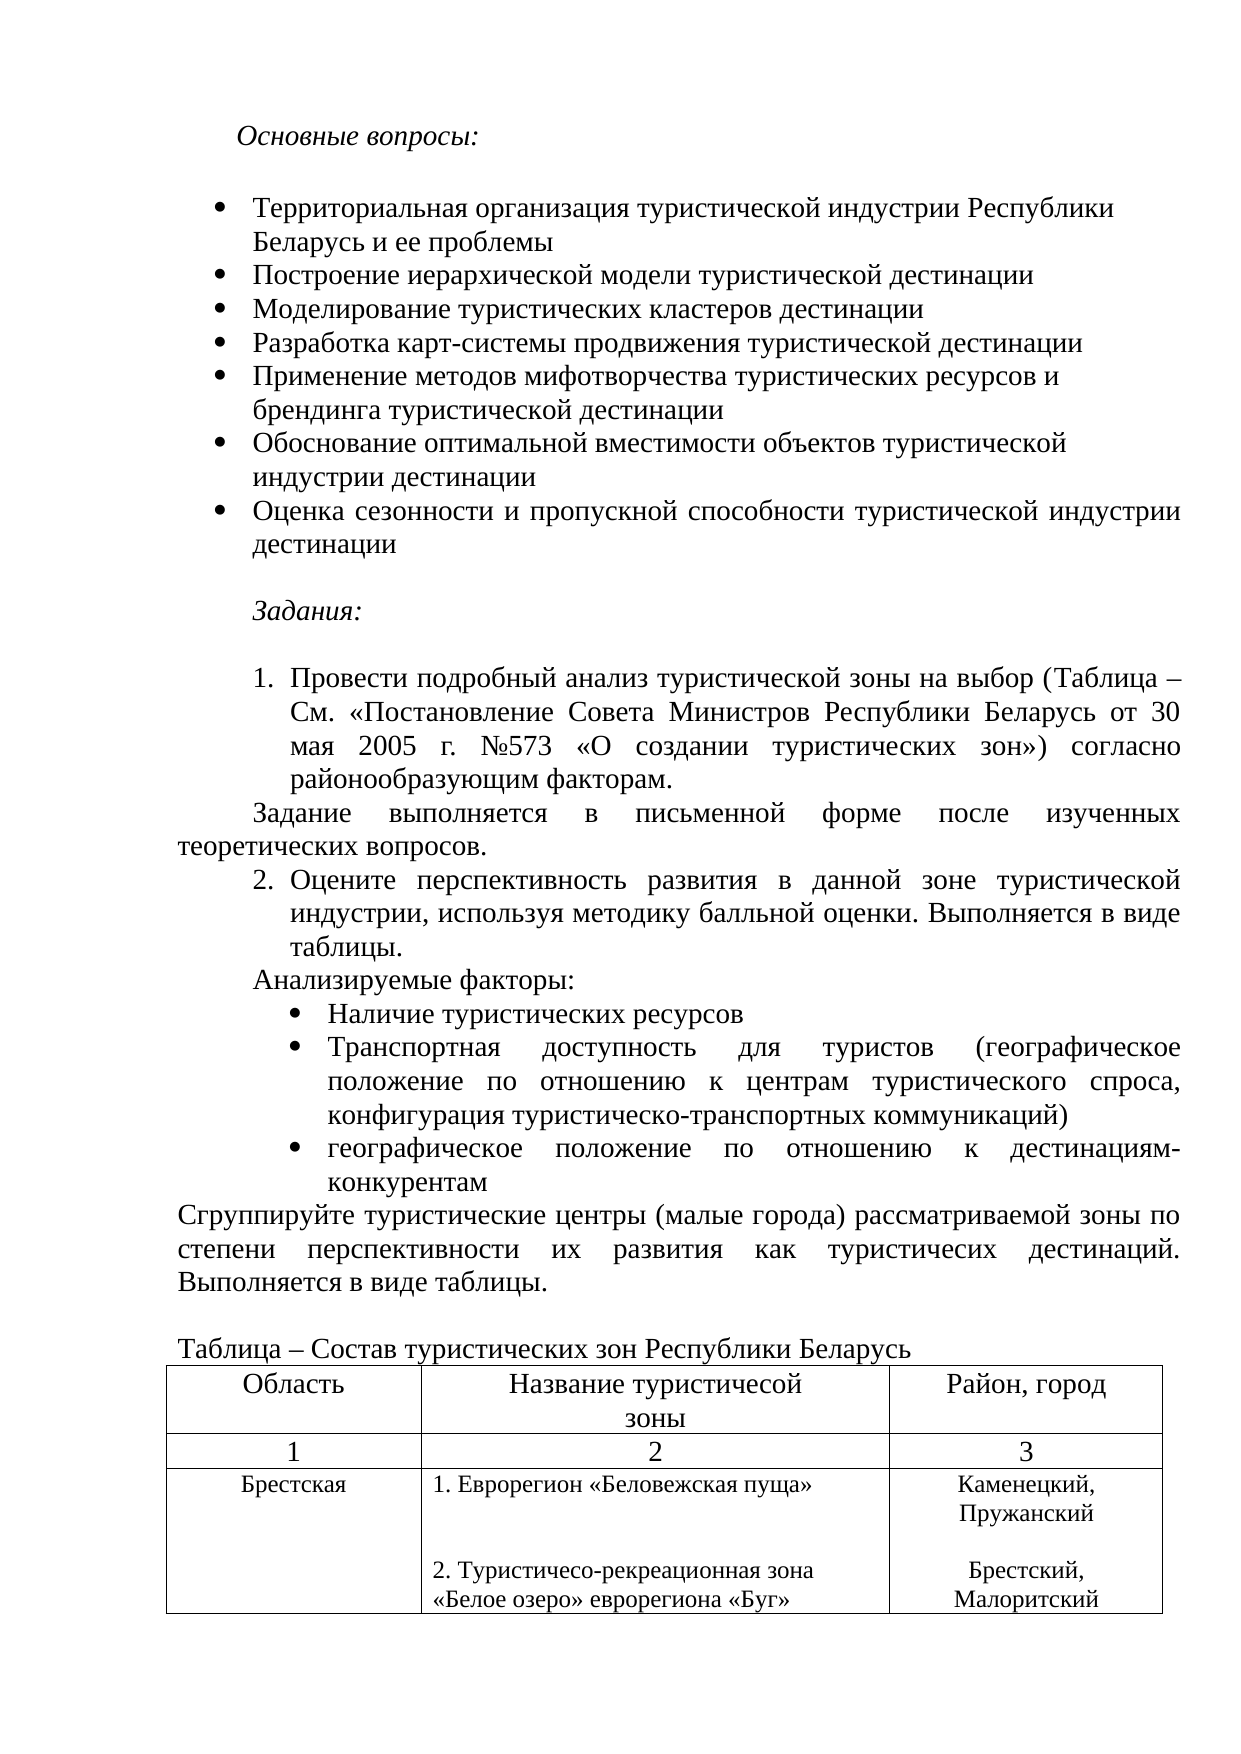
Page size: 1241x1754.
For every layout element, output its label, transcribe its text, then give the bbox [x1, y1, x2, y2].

table_header Район, город [890, 1366, 1162, 1433]
table_header Название туристичесой зоны [422, 1366, 889, 1433]
list Построение иерархической модели туристической дестинации [215, 257, 1181, 291]
list Оцените перспективность развития в данной зоне туристической индустрии, используя методику балльной оценки. Выполняется в виде таблицы. [252, 862, 1181, 962]
list Транспортная доступность для туристов (географическое положение по отношению к центрам туристического спроса, конфигурация туристическо-транспортных коммуникаций) [290, 1029, 1181, 1130]
list Территориальная организация туристической индустрии Республики Беларусь и ее проблемы [215, 190, 1181, 257]
text Сгруппируйте туристические центры (малые города) рассматриваемой зоны по степени перспективности их развития как туристичесих дестинаций. Выполняется в виде таблицы. [177, 1197, 1181, 1298]
table_cell Брестская Витебская [167, 1469, 421, 1613]
text Задания: [252, 593, 1181, 627]
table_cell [890, 1469, 1162, 1613]
table_cell 3 [890, 1434, 1162, 1468]
list Оценка сезонности и пропускной способности туристической индустрии дестинации [215, 493, 1181, 560]
table_header Область [167, 1366, 421, 1433]
text Таблица – Состав туристических зон Республики Беларусь [177, 1332, 1181, 1365]
list Разработка карт-системы продвижения туристической дестинации [215, 325, 1181, 358]
list Обоснование оптимальной вместимости объектов туристической индустрии дестинации [215, 426, 1181, 493]
table_cell 1 [167, 1434, 421, 1468]
table_cell 2 [422, 1434, 889, 1468]
list Провести подробный анализ туристической зоны на выбор (Таблица – См. «Постановление Совета Министров Республики Беларусь от 30 мая 2005 г. №573 «О создании туристических зон») согласно районообразующим факторам. [252, 661, 1181, 795]
text Основные вопросы: [177, 118, 1181, 152]
list Применение методов мифотворчества туристических ресурсов и брендинга туристической дестинации [215, 358, 1181, 426]
text Задание выполняется в письменной форме после изученных теоретических вопросов. [177, 795, 1181, 862]
list Наличие туристических ресурсов [290, 996, 1181, 1029]
list географическое положение по отношению к дестинациям-конкурентам [290, 1130, 1181, 1197]
text Анализируемые факторы: [252, 962, 1181, 996]
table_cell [422, 1469, 889, 1613]
list Моделирование туристических кластеров дестинации [215, 291, 1181, 325]
